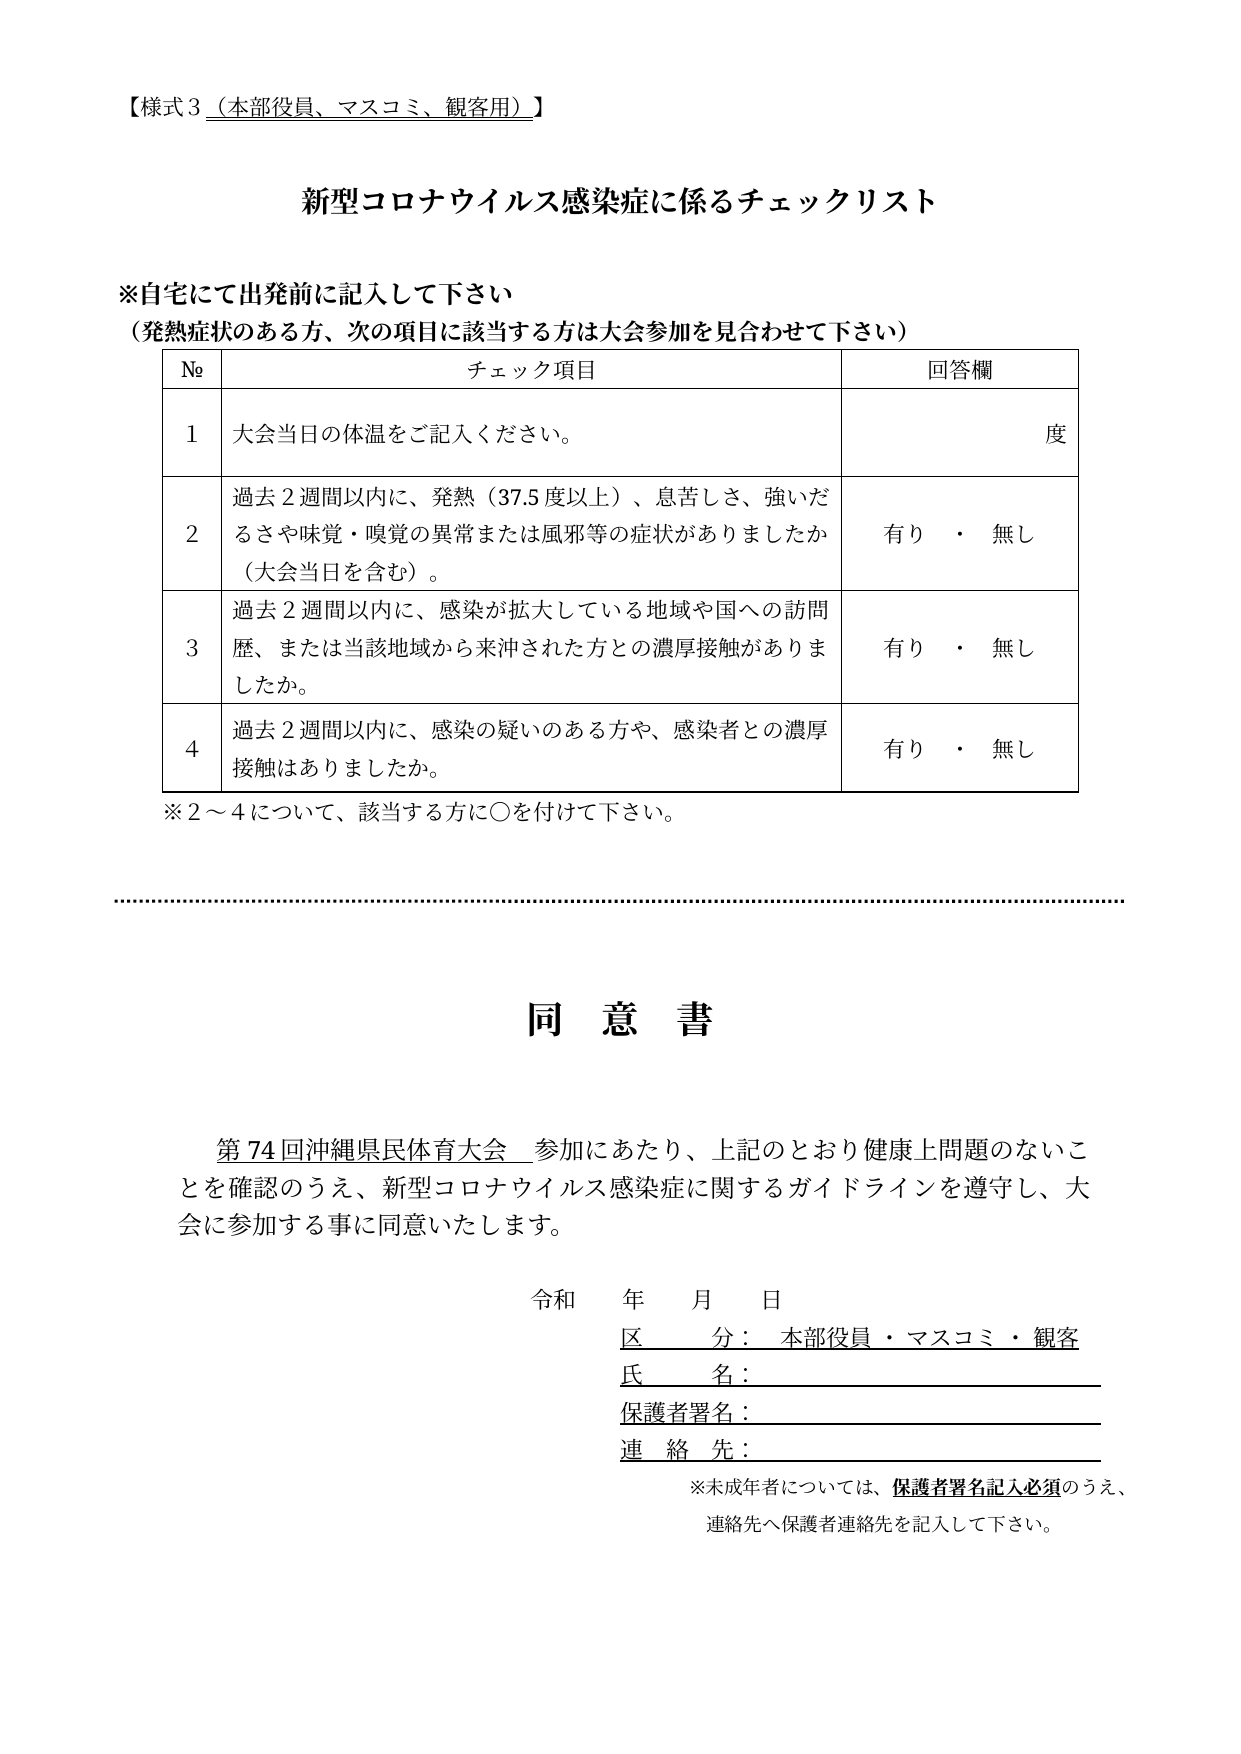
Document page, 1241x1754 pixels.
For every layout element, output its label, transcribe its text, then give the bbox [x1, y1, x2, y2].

table_header № [163, 350, 221, 388]
text 氏 名： [118, 1355, 1122, 1392]
table_cell 過去２週間以内に、発熱（37.5度以上）、息苦しさ、強いだるさや味覚・嗅覚の異常または風邪等の症状がありましたか（大会当日を含む）。 [222, 477, 841, 590]
table_cell ３ [163, 591, 221, 703]
table_header チェック項目 [222, 350, 841, 388]
text 区 分： 本部役員 ・ マスコミ ・ 観客 [118, 1317, 1122, 1355]
table_cell １ [163, 389, 221, 476]
table_header 回答欄 [842, 350, 1078, 388]
text 同 意 書 [118, 980, 1122, 1055]
text ※２～４について、該当する方に〇を付けて下さい。 [118, 792, 1122, 830]
table_cell 有り ・ 無し [842, 591, 1078, 703]
text （発熱症状のある方、次の項目に該当する方は大会参加を見合わせて下さい） [118, 312, 1122, 349]
table_cell ２ [163, 477, 221, 590]
text 保護者署名： [118, 1392, 1122, 1430]
table_cell 有り ・ 無し [842, 477, 1078, 590]
text 令和 年 月 日 [118, 1280, 1122, 1317]
table_cell 有り ・ 無し [842, 704, 1078, 791]
text 連 絡 先： [118, 1430, 1122, 1467]
table_cell 過去２週間以内に、感染が拡大している地域や国への訪問歴、または当該地域から来沖された方との濃厚接触がありましたか。 [222, 591, 841, 703]
text 第74回沖縄県民体育大会 参加にあたり、上記のとおり健康上問題のないことを確認のうえ、新型コロナウイルス感染症に関するガイドラインを遵守し、大会に参加する事に同意いたします。 [177, 1130, 1093, 1242]
text ※自宅にて出発前に記入して下さい [118, 274, 1122, 312]
table_cell 過去２週間以内に、感染の疑いのある方や、感染者との濃厚接触はありましたか。 [222, 704, 841, 791]
table_cell 度 [842, 389, 1078, 476]
text ※未成年者については、保護者署名記入必須のうえ、 [118, 1467, 1137, 1505]
table_cell ４ [163, 704, 221, 791]
table_cell 大会当日の体温をご記入ください。 [222, 389, 841, 476]
text 新型コロナウイルス感染症に係るチェックリスト [118, 162, 1122, 237]
text 連絡先へ保護者連絡先を記入して下さい。 [118, 1505, 1062, 1542]
text 【様式３（本部役員、マスコミ、観客用）】 [118, 87, 1122, 124]
